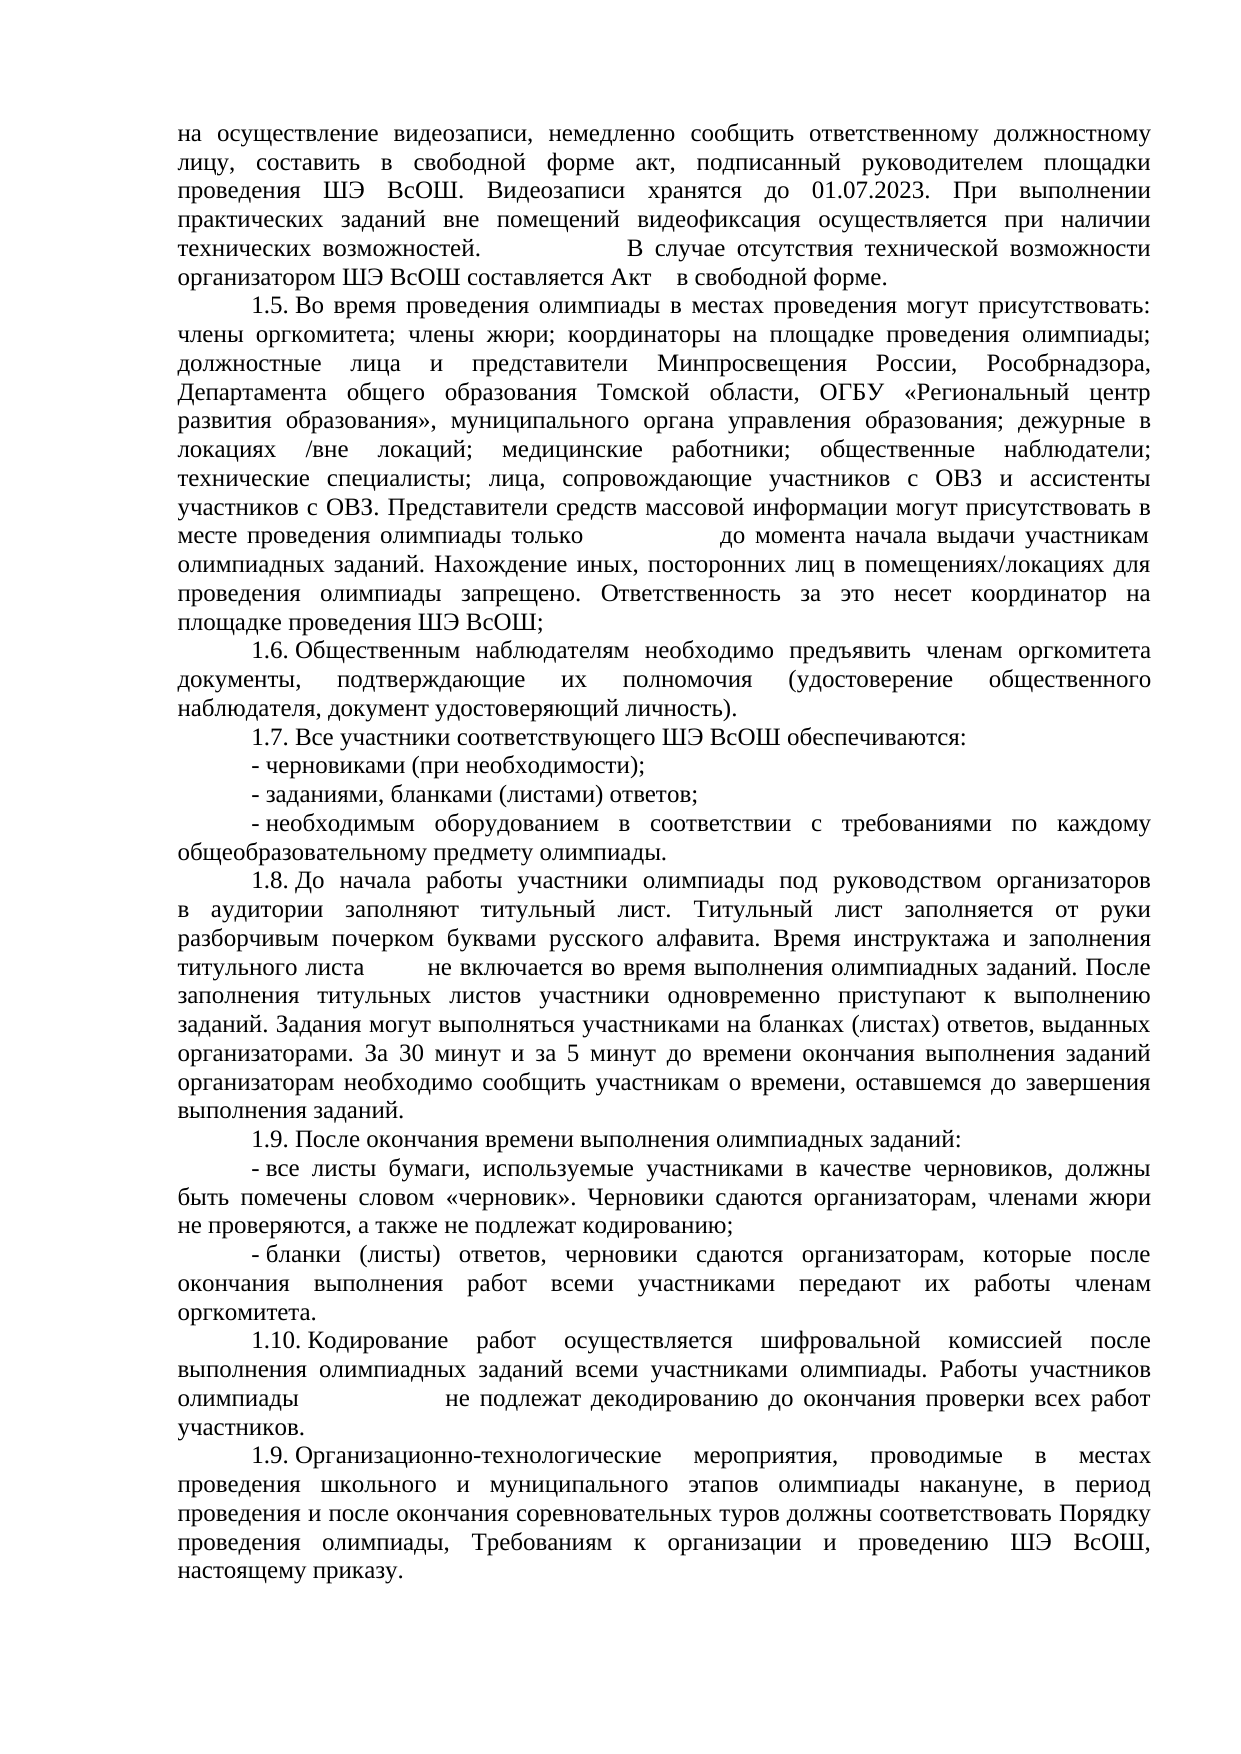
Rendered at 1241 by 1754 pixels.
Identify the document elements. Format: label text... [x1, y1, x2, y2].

text 1.8. До начала работы участники олимпиады под руководством организаторов в аудитории заполняют титульный лист. Титульный лист заполняется от руки разборчивым почерком буквами русского алфавита. Время инструктажа и заполнения титульного листа не включается во время выполнения олимпиадных заданий. После заполнения титульных листов участники одновременно приступают к выполнению заданий. Задания могут выполняться участниками на бланках (листах) ответов, выданных организаторами. За 30 минут и за 5 минут до времени окончания выполнения заданий организаторам необходимо сообщить участникам о времени, оставшемся до завершения выполнения заданий. [177, 866, 1152, 1124]
text 1.7. Все участники соответствующего ШЭ ВсОШ обеспечиваются: [177, 722, 1152, 751]
text 1.9. Организационно-технологические мероприятия, проводимые в местах проведения школьного и муниципального этапов олимпиады накануне, в период проведения и после окончания соревновательных туров должны соответствовать Порядку проведения олимпиады, Требованиям к организации и проведению ШЭ ВсОШ, настоящему приказу. [177, 1441, 1152, 1584]
text 1.5. Во время проведения олимпиады в местах проведения могут присутствовать: члены оргкомитета; члены жюри; координаторы на площадке проведения олимпиады; должностные лица и представители Минпросвещения России, Рособрнадзора, Департамента общего образования Томской области, ОГБУ «Региональный центр развития образования», муниципального органа управления образования; дежурные в локациях /вне локаций; медицинские работники; общественные наблюдатели; технические специалисты; лица, сопровождающие участников с ОВЗ и ассистенты участников с ОВЗ. Представители средств массовой информации могут присутствовать в месте проведения олимпиады только до момента начала выдачи участникам олимпиадных заданий. Нахождение иных, посторонних лиц в помещениях/локациях для проведения олимпиады запрещено. Ответственность за это несет координатор на площадке проведения ШЭ ВсОШ; [177, 291, 1152, 636]
text - все листы бумаги, используемые участниками в качестве черновиков, должны быть помечены словом «черновик». Черновики сдаются организаторам, членами жюри не проверяются, а также не подлежат кодированию; [177, 1153, 1152, 1239]
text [177, 118, 1152, 291]
text - черновиками (при необходимости); [177, 751, 1152, 779]
text - необходимым оборудованием в соответствии с требованиями по каждому общеобразовательному предмету олимпиады. [177, 808, 1152, 866]
text 1.10. Кодирование работ осуществляется шифровальной комиссией после выполнения олимпиадных заданий всеми участниками олимпиады. Работы участников олимпиады не подлежат декодированию до окончания проверки всех работ участников. [177, 1326, 1152, 1441]
text - заданиями, бланками (листами) ответов; [177, 779, 1152, 808]
text 1.9. После окончания времени выполнения олимпиадных заданий: [177, 1124, 1152, 1153]
text 1.6. Общественным наблюдателям необходимо предъявить членам оргкомитета документы, подтверждающие их полномочия (удостоверение общественного наблюдателя, документ удостоверяющий личность). [177, 636, 1152, 722]
text - бланки (листы) ответов, черновики сдаются организаторам, которые после окончания выполнения работ всеми участниками передают их работы членам оргкомитета. [177, 1239, 1152, 1326]
